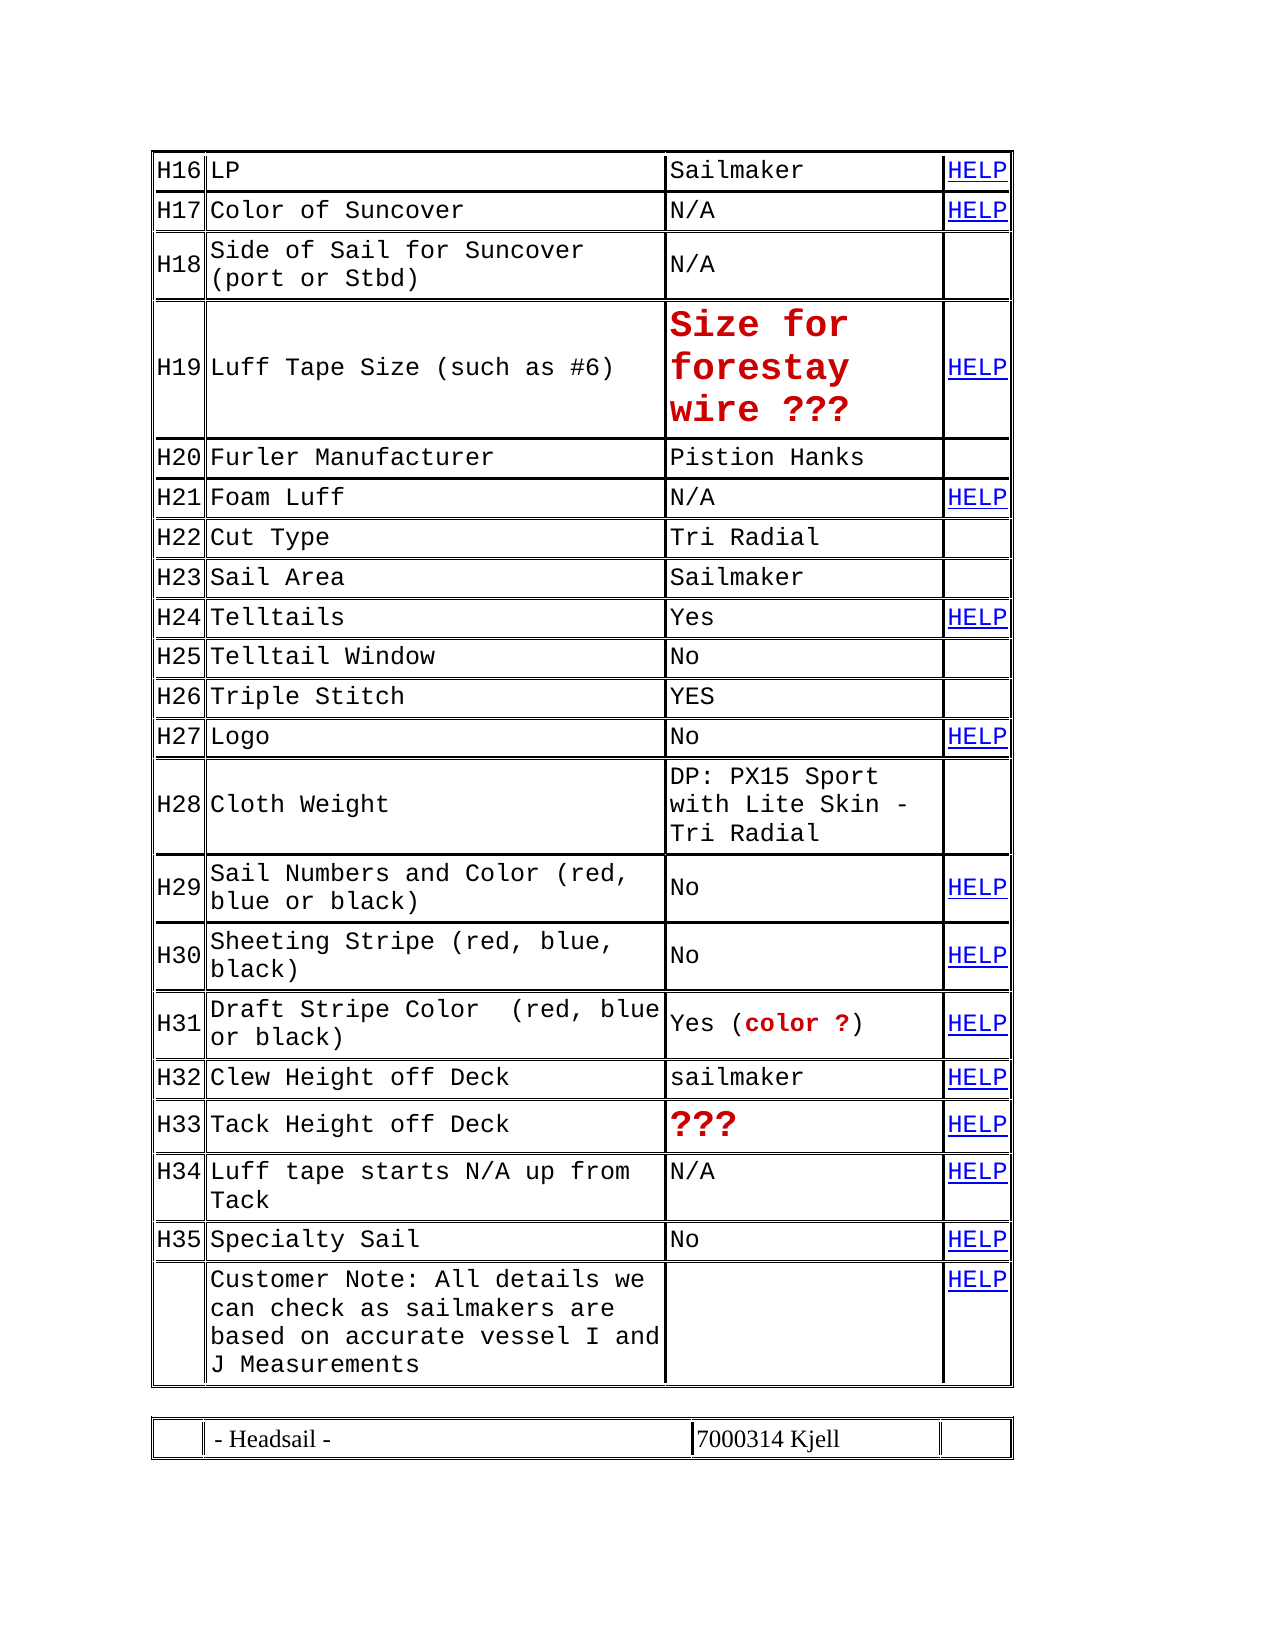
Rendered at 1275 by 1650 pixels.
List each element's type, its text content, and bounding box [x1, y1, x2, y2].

table_cell [665, 1263, 943, 1384]
table_cell H28 [154, 756, 204, 853]
table_cell Yes (color ?) [667, 993, 942, 1057]
table_cell Luff Tape Size (such as #6) [207, 302, 664, 437]
table_cell No [667, 720, 942, 756]
table_header [154, 1420, 204, 1457]
table_cell N/A [667, 480, 942, 517]
table_cell Draft Stripe Color (red, blue or black) [207, 993, 664, 1057]
table_cell No [667, 924, 942, 989]
table_cell Cut Type [207, 520, 664, 557]
table_cell LP [206, 153, 665, 190]
table_cell Triple Stitch [207, 680, 664, 716]
table_cell HELP [945, 853, 1012, 921]
table_cell No [667, 856, 942, 921]
table_cell Size for forestay wire ??? [667, 302, 942, 437]
table_cell Luff tape starts N/A up from Tack [207, 1155, 664, 1220]
table_cell H32 [154, 1058, 204, 1097]
table_cell HELP [945, 1151, 1011, 1220]
table_cell H16 [154, 153, 206, 190]
table_cell HELP [945, 716, 1011, 756]
table_cell [945, 756, 1011, 853]
table_cell DP: PX15 Sport with Lite Skin - Tri Radial [667, 760, 942, 853]
table_cell H31 [154, 989, 204, 1057]
table_cell YES [667, 680, 942, 716]
table_cell N/A [667, 193, 942, 230]
table_cell Clew Height off Deck [207, 1061, 664, 1097]
table_cell H22 [152, 517, 206, 557]
table_cell [943, 230, 1012, 298]
table_cell H17 [154, 190, 204, 230]
table_cell [945, 676, 1011, 716]
table_cell HELP [945, 921, 1010, 989]
table_cell [943, 557, 1012, 597]
table_cell sailmaker [667, 1061, 942, 1097]
table_cell N/A [667, 233, 942, 298]
table_cell No [667, 1223, 942, 1259]
table_cell HELP [945, 1058, 1011, 1097]
table_cell H18 [152, 230, 206, 298]
table_cell Side of Sail for Suncover (port or Stbd) [207, 233, 664, 298]
table_cell Customer Note: All details we can check as sailmakers are based on accurate vessel I and J Measurements [206, 1263, 665, 1384]
table_cell H24 [152, 597, 206, 637]
table_cell HELP [943, 153, 1010, 190]
table_cell [154, 1260, 206, 1384]
table_cell Specialty Sail [207, 1223, 664, 1259]
table_cell [945, 437, 1010, 477]
table_cell Furler Manufacturer [207, 440, 664, 477]
table_cell Sailmaker [667, 560, 942, 597]
table_cell H26 [154, 676, 204, 716]
table_cell Color of Suncover [207, 193, 664, 230]
table_cell Telltail Window [207, 640, 664, 676]
table_cell HELP [943, 1220, 1012, 1259]
table_cell Sheeting Stripe (red, blue, black) [207, 924, 664, 989]
table_cell H34 [154, 1151, 204, 1220]
table_cell [943, 517, 1012, 557]
table_cell HELP [943, 1260, 1011, 1384]
table_cell Sail Area [207, 560, 664, 597]
table_cell H29 [152, 853, 204, 921]
table_cell HELP [945, 477, 1010, 517]
table_header 7000314 Kjell [692, 1420, 941, 1457]
table_cell H21 [154, 477, 204, 517]
table_cell HELP [945, 1098, 1011, 1151]
table_cell ??? [667, 1101, 942, 1151]
table_cell Logo [207, 720, 664, 756]
table_header - Headsail - [204, 1418, 692, 1457]
table_cell Tack Height off Deck [207, 1101, 664, 1151]
table_cell Foam Luff [207, 480, 664, 517]
table_cell Pistion Hanks [667, 440, 942, 477]
table_cell H30 [154, 921, 204, 989]
table_cell H19 [154, 298, 204, 437]
table_cell HELP [945, 190, 1010, 230]
table_cell Telltails [207, 600, 664, 637]
table_cell H20 [154, 437, 204, 477]
table_cell HELP [943, 597, 1012, 637]
table_cell N/A [667, 1155, 942, 1220]
table_cell HELP [945, 989, 1011, 1057]
table_cell [943, 637, 1012, 676]
table_cell Cloth Weight [207, 760, 664, 853]
table_cell H27 [154, 716, 204, 756]
table_cell Sail Numbers and Color (red, blue or black) [207, 856, 664, 921]
table_header [941, 1420, 1010, 1457]
table_cell H33 [154, 1098, 204, 1151]
table_cell Sailmaker [665, 153, 943, 190]
table_cell No [667, 640, 942, 676]
table_cell Tri Radial [667, 520, 942, 557]
table_cell H25 [152, 637, 206, 676]
table_cell H35 [152, 1220, 206, 1259]
table_cell HELP [945, 298, 1011, 437]
table_cell H23 [152, 557, 206, 597]
table_cell Yes [667, 600, 942, 637]
